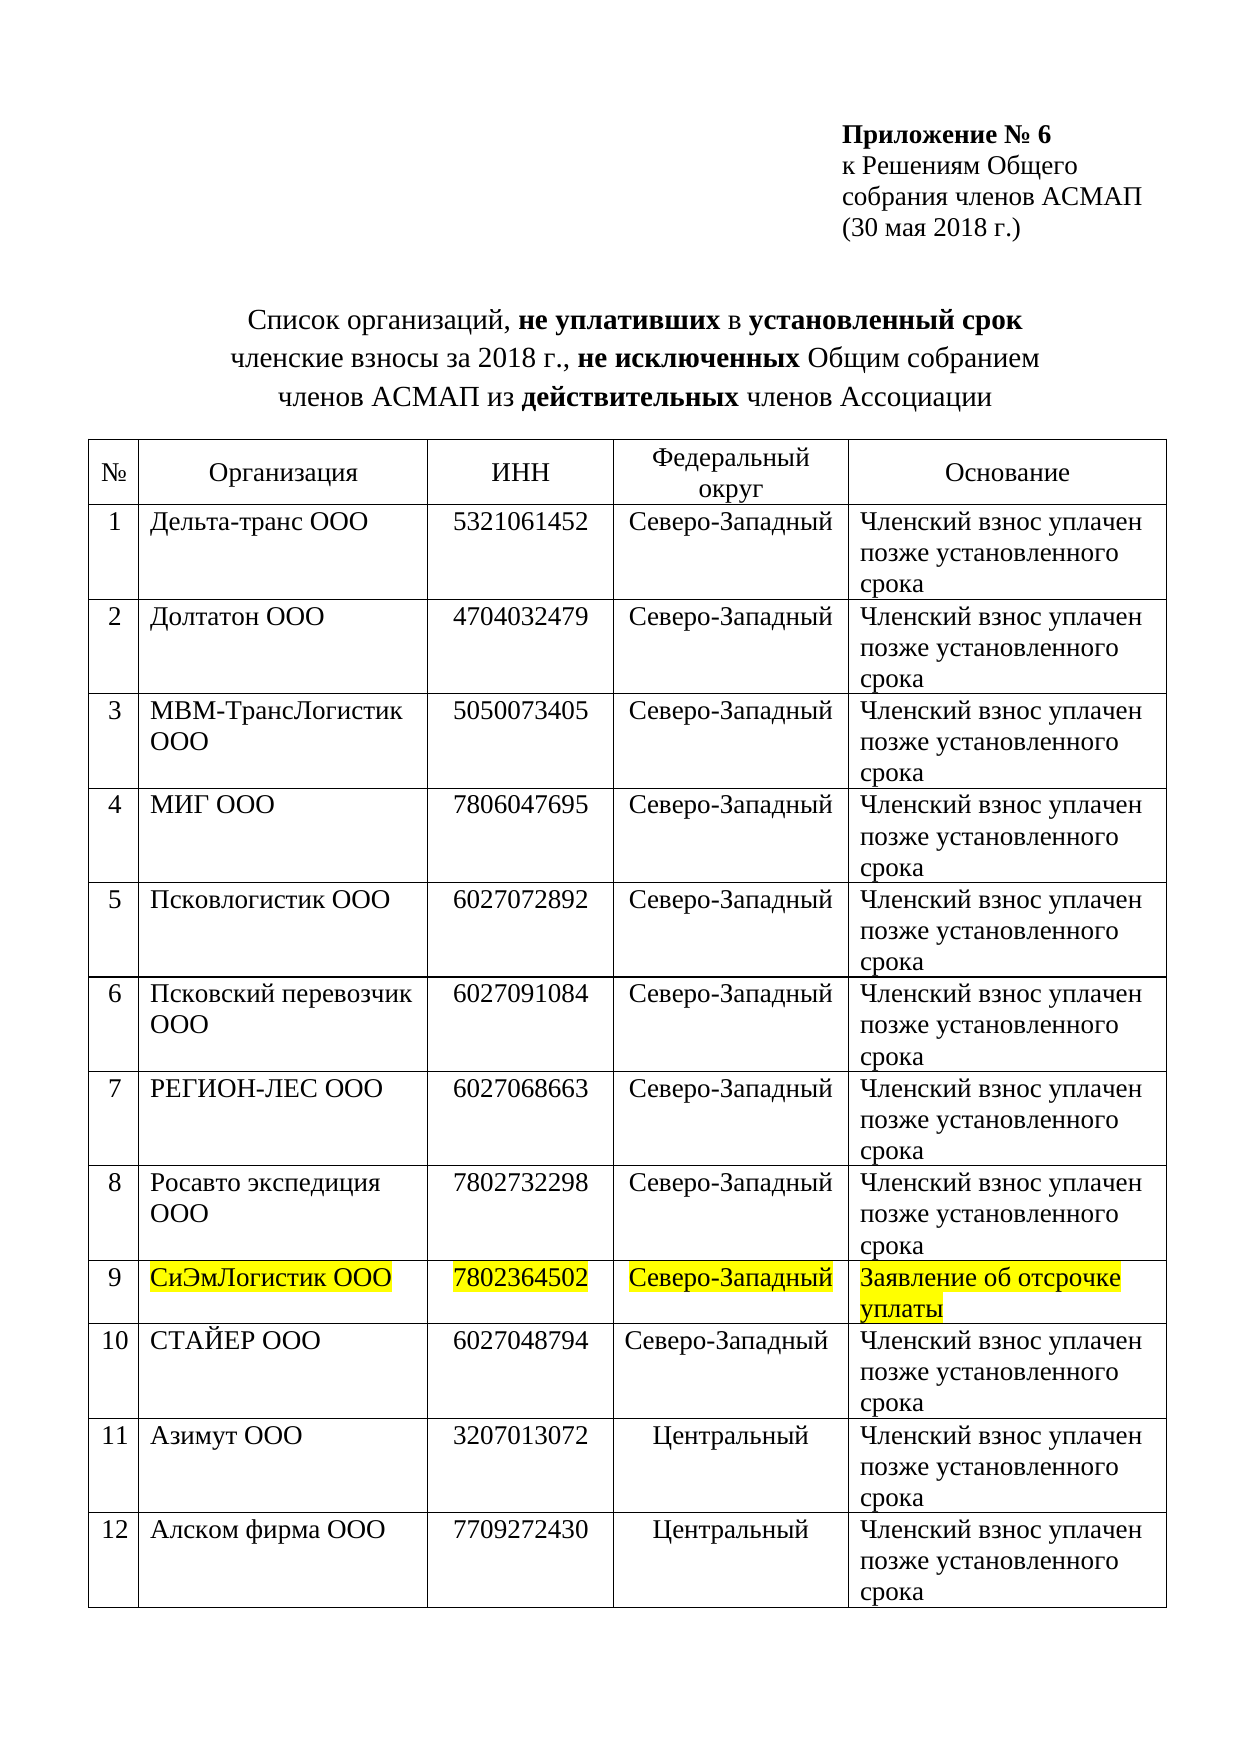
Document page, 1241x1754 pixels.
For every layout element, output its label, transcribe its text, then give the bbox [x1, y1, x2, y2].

table_cell Северо-Западный [614, 505, 848, 598]
table_cell Долтатон ООО [139, 600, 427, 693]
table_cell 7806047695 [428, 789, 613, 882]
table_cell 4704032479 [428, 600, 613, 693]
table_cell [89, 978, 138, 1071]
table_cell СиЭмЛогистик ООО [139, 1261, 427, 1323]
table_cell [89, 1419, 138, 1512]
table_cell 7802732298 [428, 1166, 613, 1260]
table_cell Северо-Западный [614, 1072, 848, 1165]
table_cell Членский взнос уплачен позже установленного срока [849, 1072, 1166, 1165]
table_cell Северо-Западный [614, 694, 848, 787]
table_cell Северо-Западный [614, 600, 848, 693]
table_cell Северо-Западный [614, 978, 848, 1071]
text Список организаций, не уплативших в установленный срок [118, 302, 1152, 336]
table_cell 6027072892 [428, 883, 613, 976]
table_cell [89, 1166, 138, 1260]
text членские взносы за 2018 г., не исключенных Общим собранием [118, 341, 1152, 374]
table_cell Заявление об отсрочке уплаты [943, 1261, 1166, 1323]
table_cell Северо-Западный [614, 1261, 848, 1323]
table_cell Дельта-транс ООО [139, 505, 427, 598]
table_cell Азимут ООО [139, 1419, 427, 1512]
table_cell [89, 600, 138, 693]
table_cell Росавто экспедиция ООО [139, 1166, 427, 1260]
table_header Основание [849, 440, 1166, 504]
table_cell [849, 1513, 1166, 1607]
table_cell 6027048794 [428, 1324, 613, 1418]
text к Решениям Общего собрания членов АСМАП (30 мая 2018 г.) [842, 149, 1152, 243]
table_cell [89, 1261, 138, 1323]
table_header ИНН [428, 440, 613, 504]
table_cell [849, 1419, 1166, 1512]
table_cell 7802364502 [428, 1261, 613, 1323]
table_header Организация [139, 440, 427, 504]
table_cell Центральный [614, 1513, 848, 1607]
table_cell СТАЙЕР ООО [139, 1324, 427, 1418]
table_cell [89, 505, 138, 598]
table_cell Членский взнос уплачен позже установленного срока [849, 694, 1166, 787]
table_cell Северо-Западный [614, 789, 848, 882]
table_cell [89, 883, 138, 976]
table_cell РЕГИОН-ЛЕС ООО [139, 1072, 427, 1165]
table_cell [89, 789, 138, 882]
table_cell 7709272430 [428, 1513, 613, 1607]
table_cell МИГ ООО [139, 789, 427, 882]
table_cell Северо-Западный [614, 1166, 848, 1260]
table_cell [89, 1513, 138, 1607]
table_cell Членский взнос уплачен позже установленного срока [849, 789, 1166, 882]
table_cell МВМ-ТрансЛогистик ООО [139, 694, 427, 787]
text Приложение № 6 [842, 118, 1152, 149]
table_cell 5050073405 [428, 694, 613, 787]
table_cell [89, 1324, 138, 1418]
table_cell Членский взнос уплачен позже установленного срока [849, 600, 1166, 693]
table_cell Членский взнос уплачен позже установленного срока [849, 883, 1166, 976]
table_cell Северо-Западный [614, 1324, 848, 1418]
table_header № [89, 440, 138, 504]
table_cell 6027068663 [428, 1072, 613, 1165]
table_cell Членский взнос уплачен позже установленного срока [849, 505, 1166, 598]
table_header Федеральный округ [614, 440, 848, 504]
table_cell [89, 694, 138, 787]
table_cell Северо-Западный [614, 883, 848, 976]
table_cell Членский взнос уплачен позже установленного срока [849, 978, 1166, 1071]
text членов АСМАП из действительных членов Ассоциации [118, 379, 1152, 413]
table_cell Псковлогистик ООО [139, 883, 427, 976]
table_cell 6027091084 [428, 978, 613, 1071]
table_cell Центральный [614, 1419, 848, 1512]
table_cell Членский взнос уплачен позже установленного срока [849, 1166, 1166, 1260]
table_cell 5321061452 [428, 505, 613, 598]
table_cell Алском фирма ООО [139, 1513, 427, 1607]
table_cell [89, 1072, 138, 1165]
table_cell 3207013072 [428, 1419, 613, 1512]
table_cell Членский взнос уплачен позже установленного срока [849, 1324, 1166, 1418]
table_cell Псковский перевозчик ООО [139, 978, 427, 1071]
